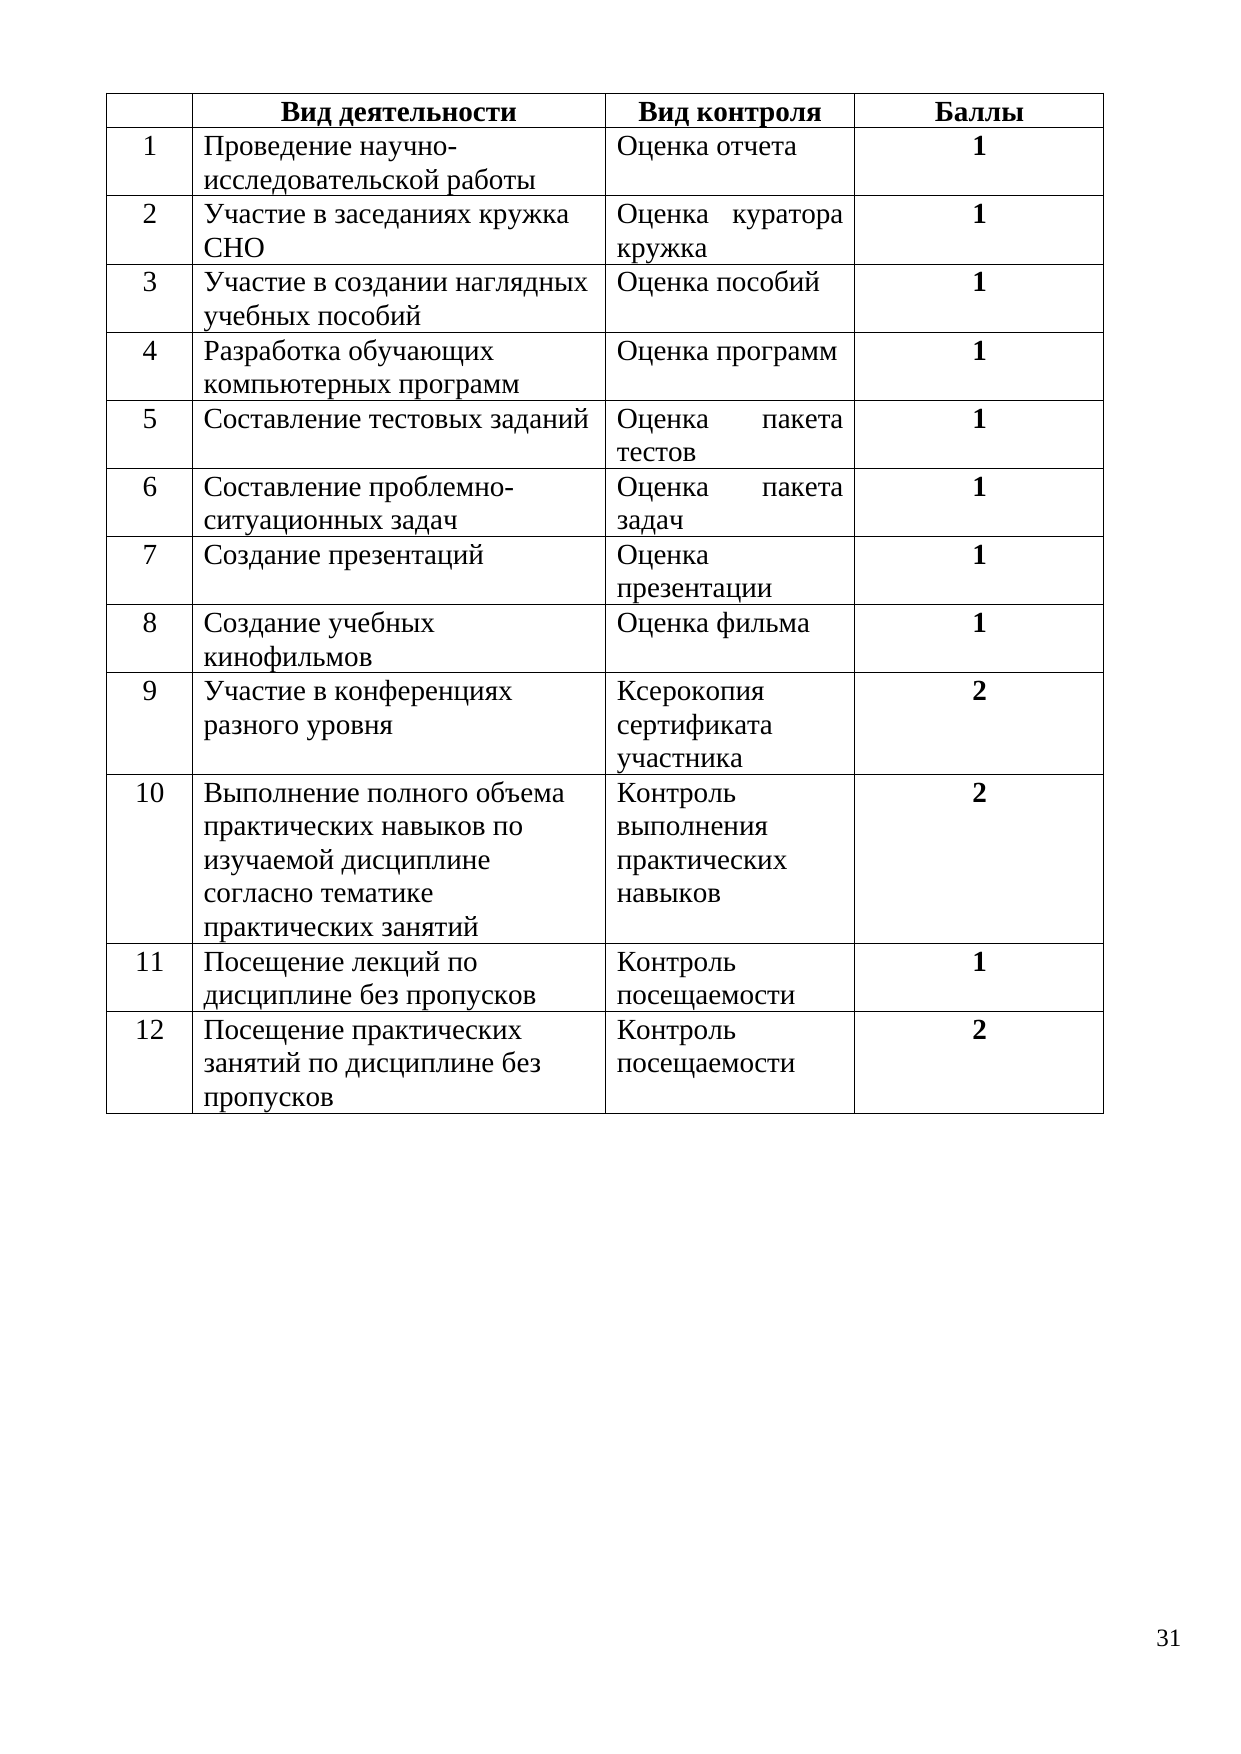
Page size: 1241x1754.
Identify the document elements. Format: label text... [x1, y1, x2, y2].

table_cell Создание презентаций [193, 537, 605, 604]
table_cell Ксерокопия сертификата участника [606, 673, 854, 774]
table_cell 9 [107, 673, 192, 774]
table_cell Составление тестовых заданий [193, 401, 605, 468]
table_cell 7 [107, 537, 192, 604]
table_header Баллы [855, 94, 1103, 127]
table_cell 2 [855, 1012, 1103, 1112]
table_header [107, 94, 192, 127]
table_cell 2 [855, 673, 1103, 774]
table_cell 6 [107, 469, 192, 536]
table_cell Участие в создании наглядных учебных пособий [193, 265, 605, 332]
table_cell Оценка отчета [606, 128, 854, 195]
table_cell 8 [107, 605, 192, 672]
table_cell 4 [107, 333, 192, 400]
table_cell 1 [855, 401, 1103, 468]
table_cell Оценка пособий [606, 265, 854, 332]
table_cell 2 [855, 775, 1103, 943]
table_cell 1 [855, 128, 1103, 195]
table_cell 12 [107, 1012, 192, 1112]
table_cell Проведение научно-исследовательской работы [193, 128, 605, 195]
table_cell 2 [107, 196, 192, 263]
table_cell 1 [855, 605, 1103, 672]
table_cell 1 [107, 128, 192, 195]
table_cell 10 [107, 775, 192, 943]
table_cell Оценка пакета тестов [606, 401, 854, 468]
table_cell Посещение лекций по дисциплине без пропусков [193, 944, 605, 1011]
table_cell 1 [855, 537, 1103, 604]
table_header Вид деятельности [193, 94, 605, 127]
table_cell 1 [855, 265, 1103, 332]
table_cell Контроль выполнения практических навыков [606, 775, 854, 943]
table_cell Составление проблемно-ситуационных задач [193, 469, 605, 536]
table_cell 1 [855, 944, 1103, 1011]
table_cell 1 [855, 469, 1103, 536]
table_cell 3 [107, 265, 192, 332]
table_cell 5 [107, 401, 192, 468]
table_cell 11 [107, 944, 192, 1011]
table_cell Участие в конференциях разного уровня [193, 673, 605, 774]
table_cell Участие в заседаниях кружка СНО [193, 196, 605, 263]
table_cell Контроль посещаемости [606, 944, 854, 1011]
table_cell Контроль посещаемости [606, 1012, 854, 1112]
table_cell 1 [855, 196, 1103, 263]
table_cell Выполнение полного объема практических навыков по изучаемой дисциплине согласно тематике практических занятий [193, 775, 605, 943]
table_cell Оценка пакета задач [606, 469, 854, 536]
table_cell 1 [855, 333, 1103, 400]
table_cell Оценка презентации [606, 537, 854, 604]
table_cell Разработка обучающих компьютерных программ [193, 333, 605, 400]
table_cell Оценка программ [606, 333, 854, 400]
table_header Вид контроля [606, 94, 854, 127]
table_cell Оценка куратора кружка [606, 196, 854, 263]
table_cell Оценка фильма [606, 605, 854, 672]
table_cell Посещение практических занятий по дисциплине без пропусков [193, 1012, 605, 1112]
table_cell Создание учебных кинофильмов [193, 605, 605, 672]
